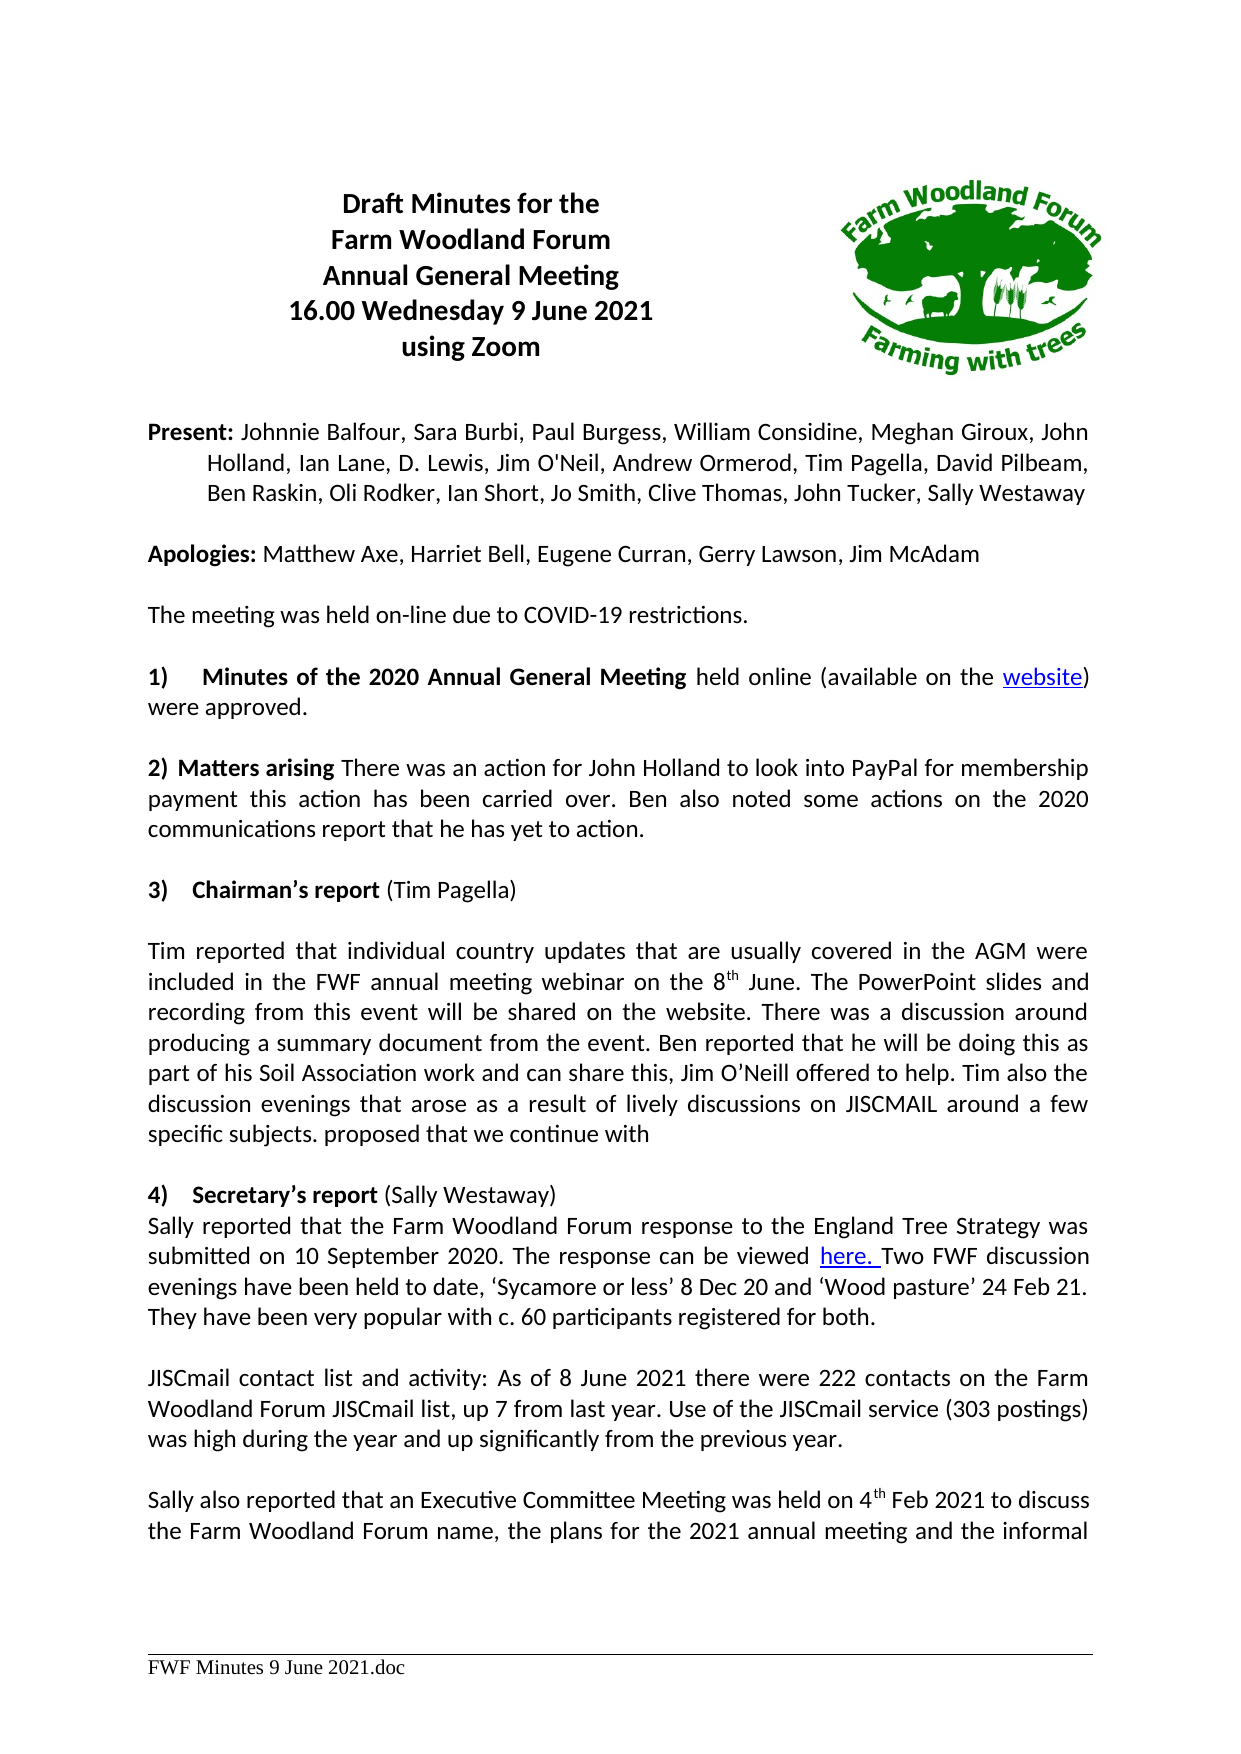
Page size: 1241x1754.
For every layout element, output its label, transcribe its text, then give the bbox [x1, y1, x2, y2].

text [148, 1485, 1090, 1546]
list Chairman’s report (Tim Pagella) [148, 874, 1090, 905]
text JISCmail contact list and activity: As of 8 June 2021 there were 222 contacts on the Farm Woodland Forum JISCmail list, up 7 from last year. Use of the JISCmail service (303 postings) was high during the year and up significantly from the previous year. [148, 1363, 1090, 1454]
picture [823, 150, 1119, 404]
text The meeting was held on-line due to COVID-19 restrictions. [148, 599, 1090, 630]
list Matters arising There was an action for John Holland to look into PayPal for membership payment this action has been carried over. Ben also noted some actions on the 2020 communications report that he has yet to action. [148, 752, 1090, 844]
table_header [794, 150, 1119, 416]
text Present: Johnnie Balfour, Sara Burbi, Paul Burgess, William Considine, Meghan Giroux, John Holland, Ian Lane, D. Lewis, Jim O'Neil, Andrew Ormerod, Tim Pagella, David Pilbeam, Ben Raskin, Oli Rodker, Ian Short, Jo Smith, Clive Thomas, John Tucker, Sally Westaway [148, 416, 1090, 508]
table_header Draft Minutes for the Farm Woodland Forum Annual General Meeting 16.00 Wednesday 9 June 2021 using Zoom [148, 150, 794, 416]
text Tim reported that individual country updates that are usually covered in the AGM were included in the FWF annual meeting webinar on the 8th June. The PowerPoint slides and recording from this event will be shared on the website. There was a discussion around producing a summary document from the event. Ben reported that he will be doing this as part of his Soil Association work and can share this, Jim O’Neill offered to help. Tim also the discussion evenings that arose as a result of lively discussions on JISCMAIL around a few specific subjects. proposed that we continue with [148, 935, 1090, 1149]
text Sally reported that the Farm Woodland Forum response to the England Tree Strategy was submitted on 10 September 2020. The response can be viewed here. Two FWF discussion evenings have been held to date, ‘Sycamore or less’ 8 Dec 20 and ‘Wood pasture’ 24 Feb 21. They have been very popular with c. 60 participants registered for both. [148, 1210, 1090, 1332]
text Apologies: Matthew Axe, Harriet Bell, Eugene Curran, Gerry Lawson, Jim McAdam [148, 538, 1090, 569]
list Minutes of the 2020 Annual General Meeting held online (available on the website) were approved. [148, 661, 1090, 722]
list Secretary’s report (Sally Westaway) [148, 1179, 1090, 1210]
